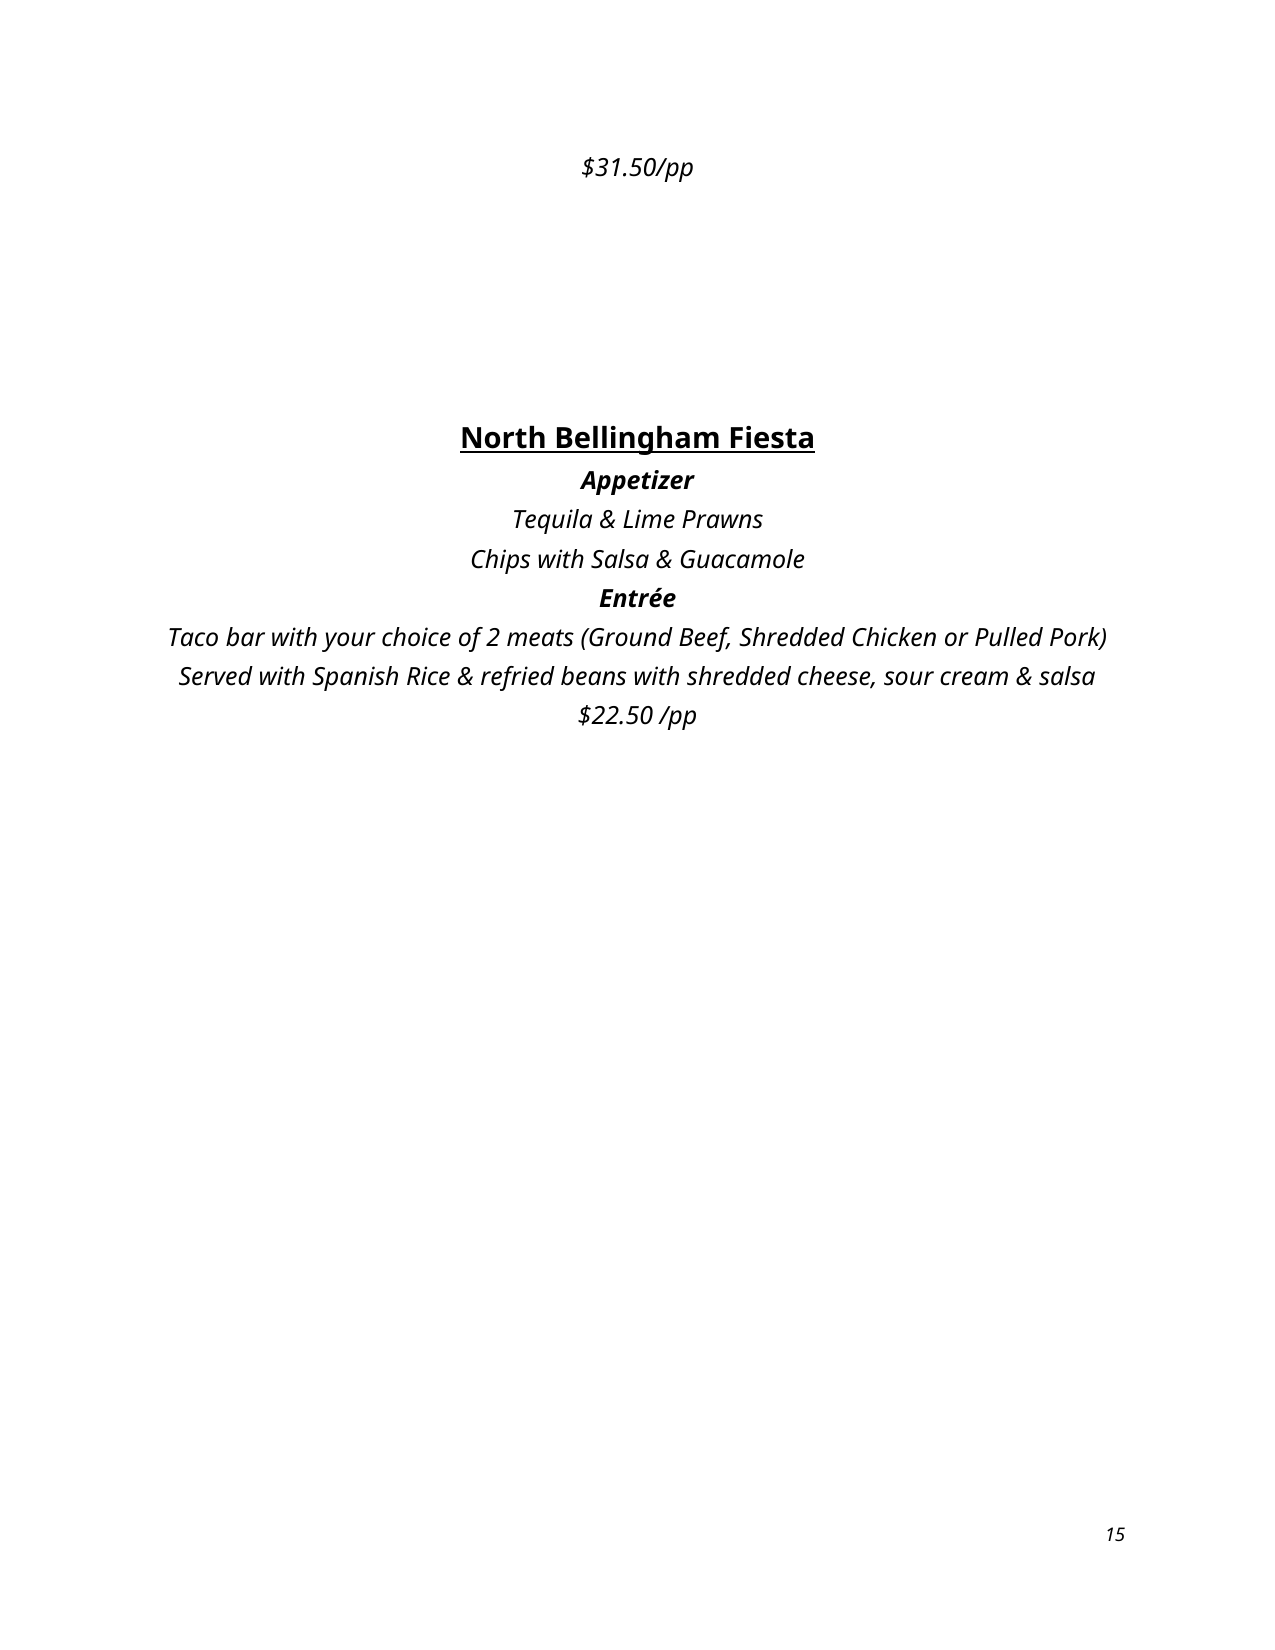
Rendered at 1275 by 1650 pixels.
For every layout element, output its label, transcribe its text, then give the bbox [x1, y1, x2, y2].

text $31.50/pp [150, 150, 1125, 184]
text North Bellingham Fiesta [150, 417, 1125, 457]
text Tequila & Lime Prawns [150, 502, 1125, 536]
text Served with Spanish Rice & refried beans with shredded cheese, sour cream & salsa [150, 659, 1125, 693]
text Entrée [150, 580, 1125, 614]
text Taco bar with your choice of 2 meats (Ground Beef, Shredded Chicken or Pulled Pork) [150, 619, 1125, 654]
text Chips with Salsa & Guacamole [150, 541, 1125, 575]
text $22.50 /pp [150, 698, 1125, 732]
text Appetizer [150, 463, 1125, 497]
